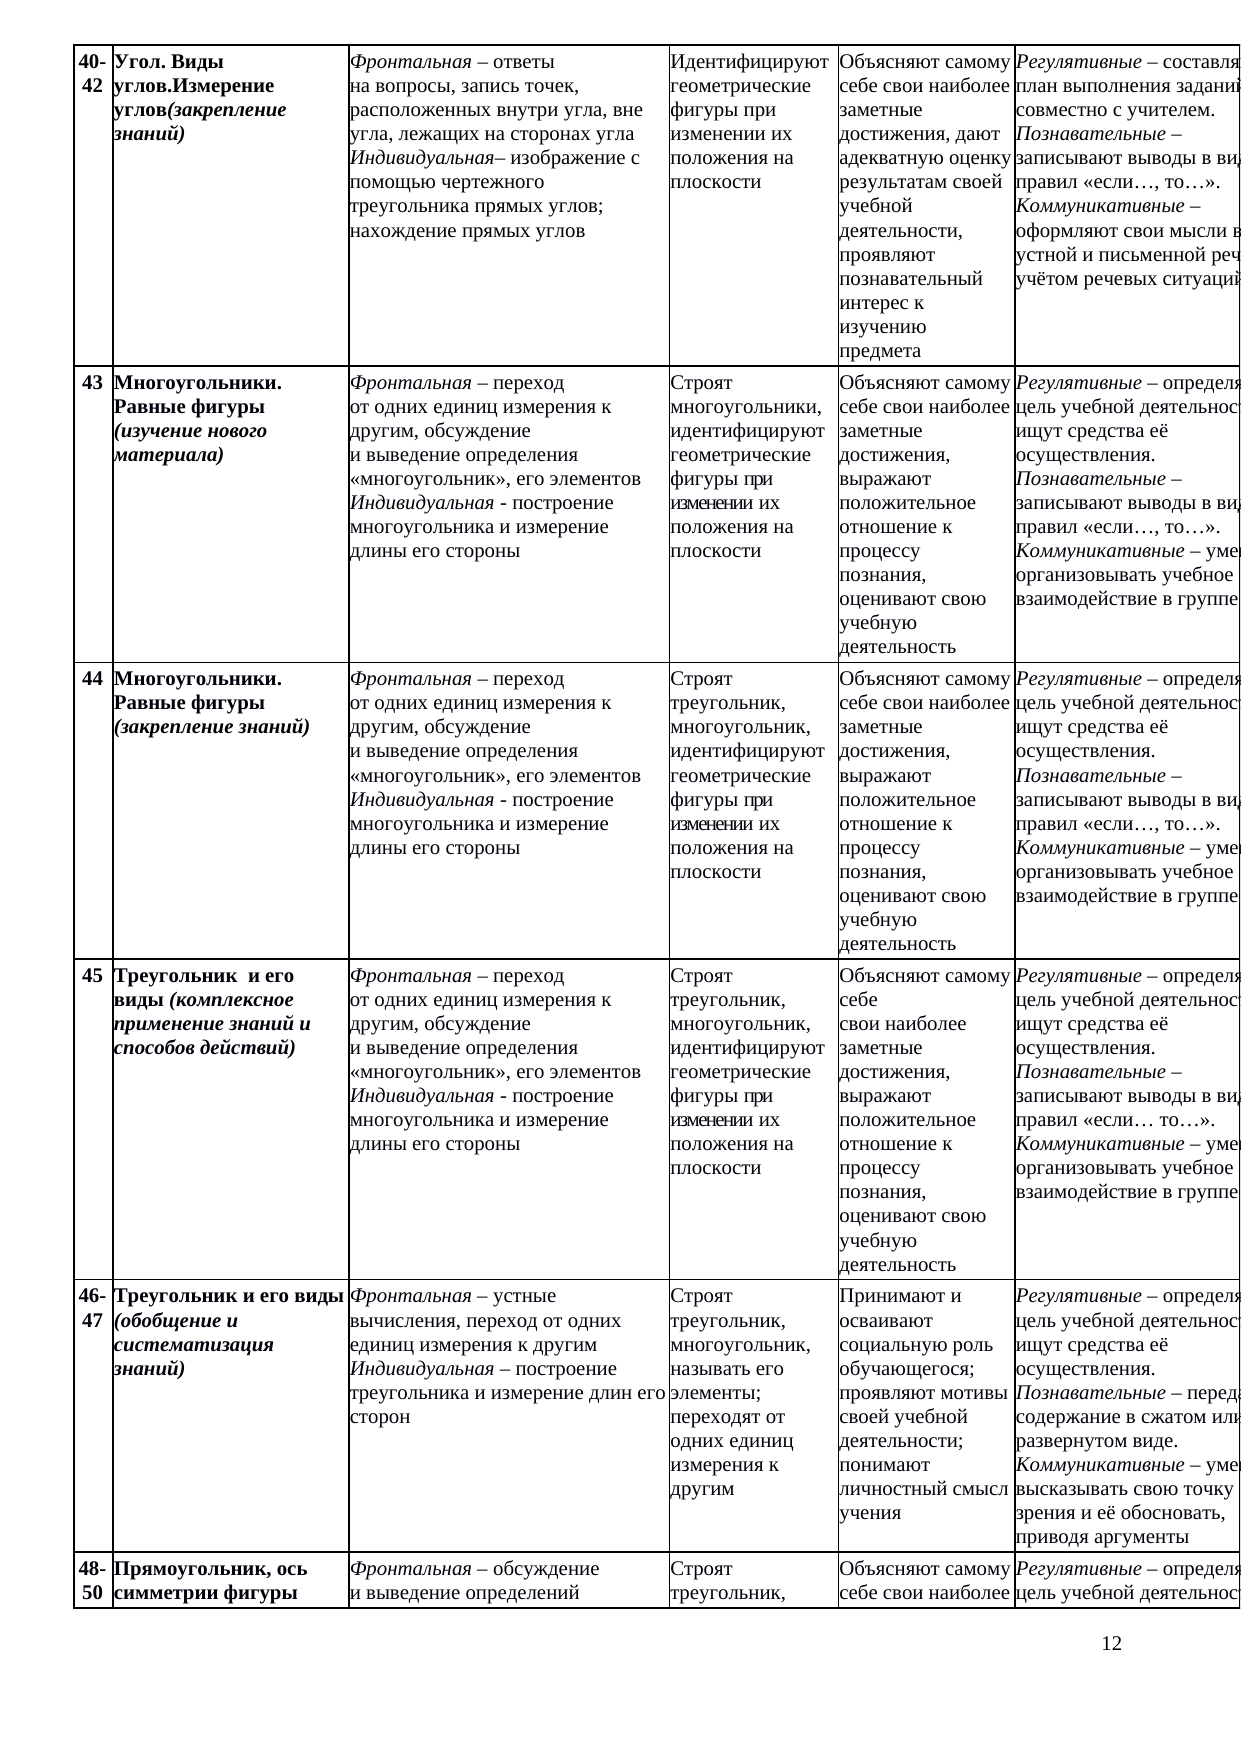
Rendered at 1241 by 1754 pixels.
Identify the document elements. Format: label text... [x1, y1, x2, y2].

table_cell 48-50 [75, 1553, 112, 1607]
table_cell Объясняют самому себе свои наиболее заметные достижения, выражают положительное отношение к процессу познания, оценивают свою учебную деятельность [839, 960, 1014, 1279]
table_cell Треугольник и его виды (комплексное применение знаний и способов действий) [114, 960, 348, 1279]
table_cell Объясняют самому себе свои наиболее заметные достижения, выражают положительное отношение к процессу познания, оценивают свою учебную деятельность [839, 367, 1014, 662]
table_cell Многоугольники. Равные фигуры (изучение нового материала) [114, 367, 348, 662]
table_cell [670, 1553, 838, 1607]
table_cell Идентифицируют геометрические фигуры при изменении их положения на плоскости [670, 46, 838, 365]
table_cell Фронтальная – переход от одних единиц измерения к другим, обсуждение и выведение определения «многоугольник», его элементов Индивидуальная - построение многоугольника и измерение длины его стороны [350, 960, 669, 1279]
table_cell Фронтальная – устные вычисления, переход от одних единиц измерения к другим Индивидуальная – построение треугольника и измерение длин его сторон [350, 1280, 669, 1551]
table_cell Фронтальная – переход от одних единиц измерения к другим, обсуждение и выведение определения «многоугольник», его элементов Индивидуальная - построение многоугольника и измерение длины его стороны [350, 663, 669, 958]
table_cell Строят треугольник, многоугольник, идентифицируют геометрические фигуры при изменении их положения на плоскости [670, 663, 838, 958]
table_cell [1016, 1553, 1239, 1607]
table_cell 46-47 [75, 1280, 112, 1551]
table_cell Треугольник и его виды (обобщение и систематизация знаний) [114, 1280, 348, 1551]
table_cell 40-42 [75, 46, 112, 365]
table_cell Объясняют самому себе свои наиболее заметные достижения, выражают положительное отношение к процессу познания, оценивают свою учебную деятельность [839, 663, 1014, 958]
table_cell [350, 1553, 669, 1607]
table_cell Строят многоугольники, идентифицируют геометрические фигуры при изменении их положения на плоскости [670, 367, 838, 662]
table_cell Многоугольники. Равные фигуры (закрепление знаний) [114, 663, 348, 958]
table_cell Фронтальная – переход от одних единиц измерения к другим, обсуждение и выведение определения «многоугольник», его элементов Индивидуальная - построение многоугольника и измерение длины его стороны [350, 367, 669, 662]
table_cell 43 [75, 367, 112, 662]
table_cell Строят треугольник, многоугольник, идентифицируют геометрические фигуры при изменении их положения на плоскости [670, 960, 838, 1279]
table_cell Угол. Виды углов.Измерение углов(закрепление знаний) [114, 46, 348, 365]
table_cell 44 [75, 663, 112, 958]
table_cell Регулятивные – определяют цель учебной деятельности, ищут средства её осуществления. Познавательные –записывают выводы в виде правил «если… то…». Коммуникативные – умеют организовывать учебное взаимодействие в группе [1016, 960, 1239, 1279]
table_cell Принимают и осваивают социальную роль обучающегося; проявляют мотивы своей учебной деятельности; понимают личностный смысл учения [839, 1280, 1014, 1551]
table_cell Фронтальная – ответы на вопросы, запись точек, расположенных внутри угла, вне угла, лежащих на сторонах угла Индивидуальная– изображение с помощью чертежного треугольника прямых углов; нахождение прямых углов [350, 46, 669, 365]
table_cell Строят треугольник, многоугольник, называть его элементы; переходят от одних единиц измерения к другим [670, 1280, 838, 1551]
table_cell 45 [75, 960, 112, 1279]
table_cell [839, 1553, 1014, 1607]
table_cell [114, 1553, 348, 1607]
